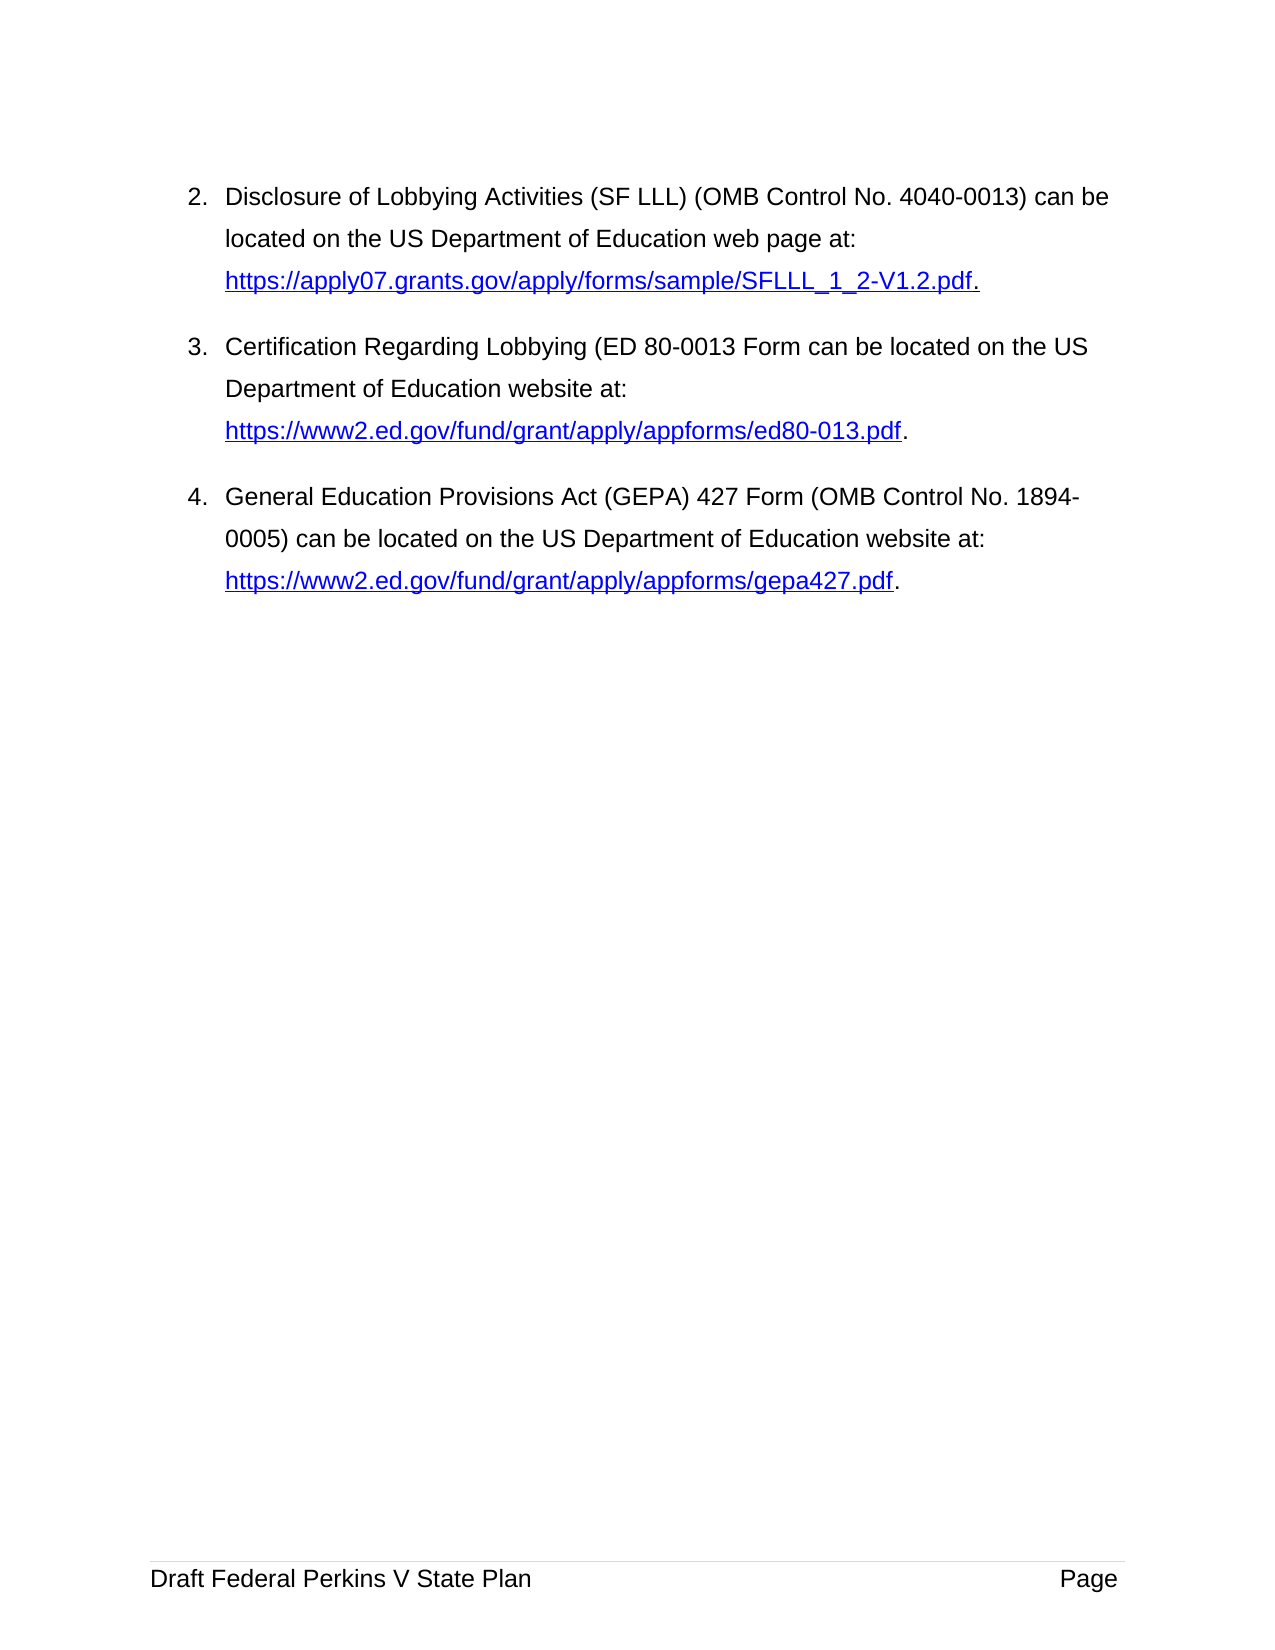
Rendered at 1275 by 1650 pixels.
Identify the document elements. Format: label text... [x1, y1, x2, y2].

list Certification Regarding Lobbying (ED 80-0013 Form can be located on the US Department of Education website at: https://www2.ed.gov/fund/grant/apply/appforms/ed80-013.pdf. [187, 319, 1125, 444]
list General Education Provisions Act (GEPA) 427 Form (OMB Control No. 1894-0005) can be located on the US Department of Education website at: https://www2.ed.gov/fund/grant/apply/appforms/gepa427.pdf. [187, 469, 1125, 594]
list Disclosure of Lobbying Activities (SF LLL) (OMB Control No. 4040-0013) can be located on the US Department of Education web page at: https://apply07.grants.gov/apply/forms/sample/SFLLL_1_2-V1.2.pdf. [187, 169, 1125, 294]
